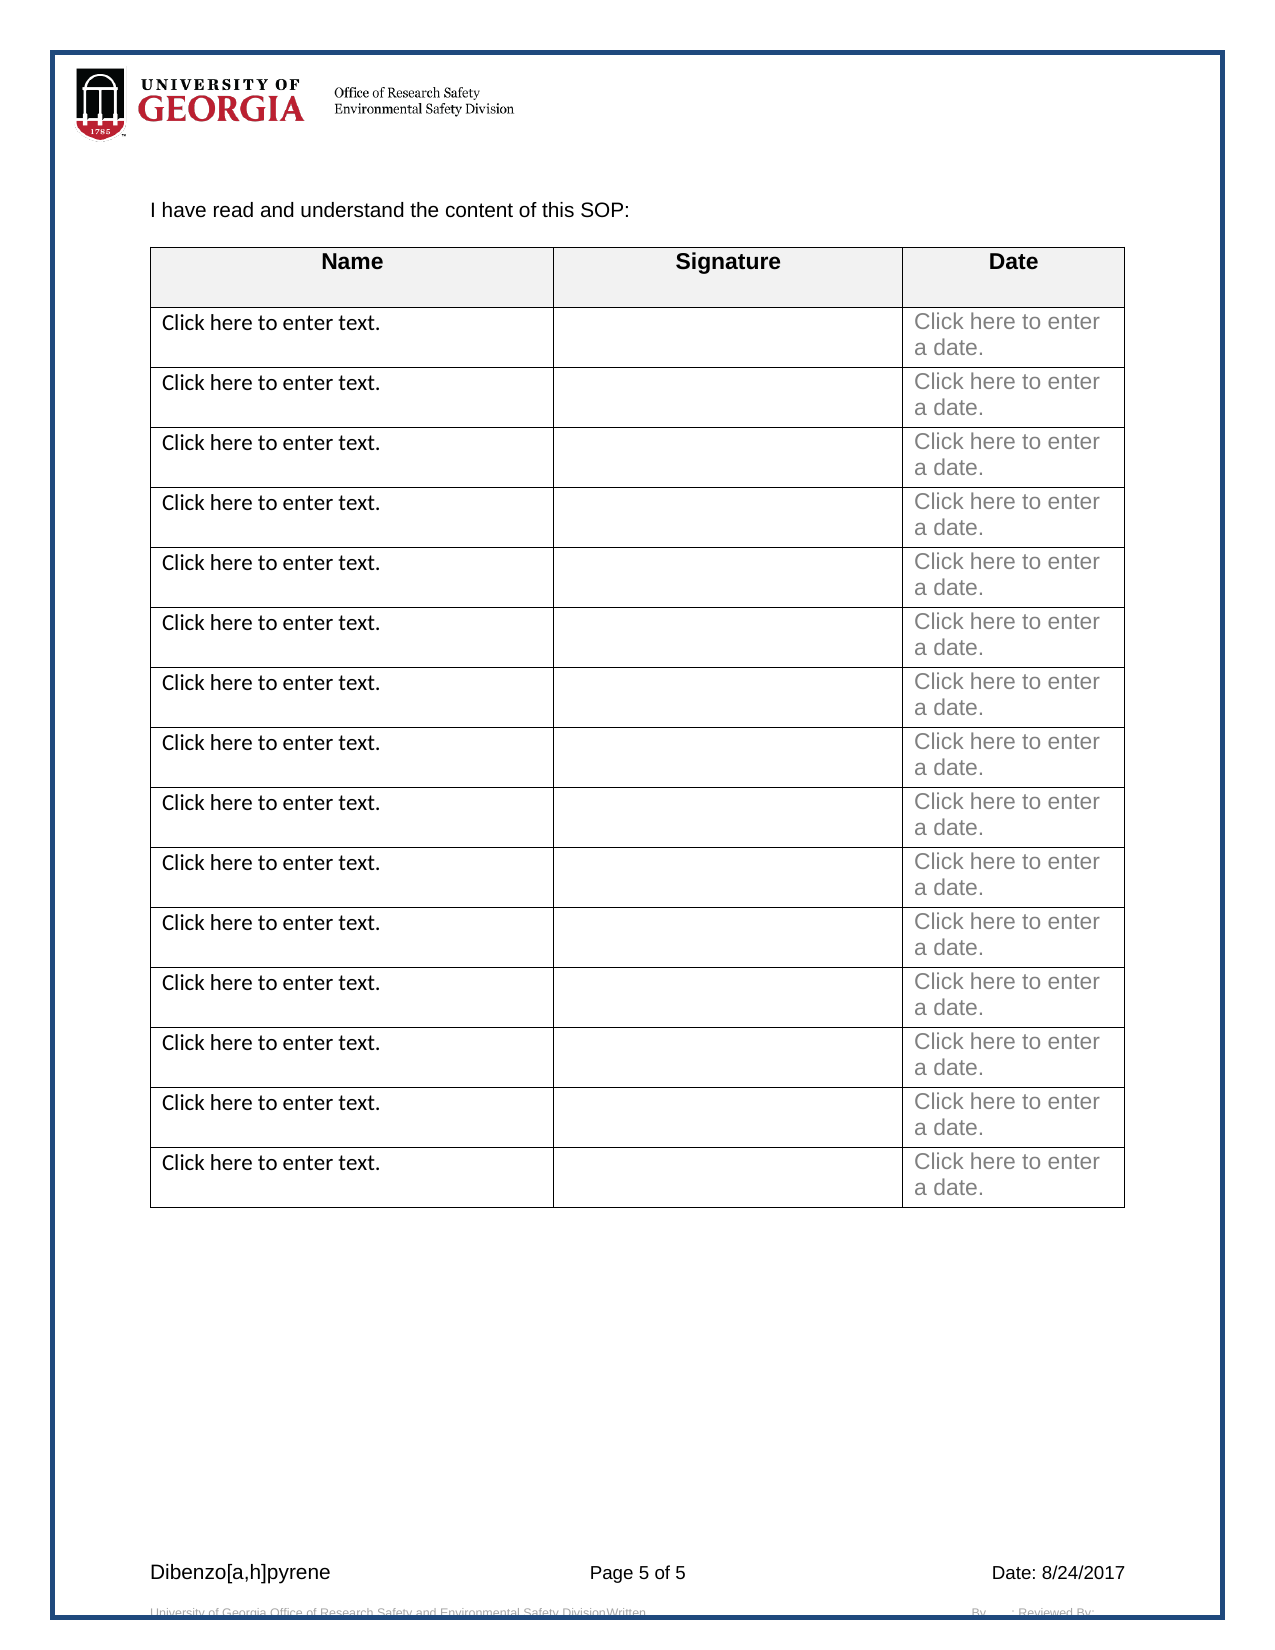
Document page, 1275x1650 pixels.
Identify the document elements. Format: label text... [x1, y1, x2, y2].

table_header Signature [554, 248, 902, 307]
table_cell [554, 848, 902, 907]
table_header Date [903, 248, 1124, 307]
table_cell [554, 308, 902, 367]
picture [74, 66, 533, 142]
table_cell [554, 668, 902, 727]
table_cell [554, 908, 902, 967]
table_cell [554, 728, 902, 787]
table_cell [554, 1148, 902, 1207]
table_cell [554, 488, 902, 547]
table_cell [554, 548, 902, 607]
table_cell [554, 788, 902, 847]
table_cell [554, 428, 902, 487]
table_cell [554, 968, 902, 1027]
table_header Name [151, 248, 553, 307]
text I have read and understand the content of this SOP: [150, 198, 1125, 222]
table_cell [554, 1088, 902, 1147]
table_cell [554, 1028, 902, 1087]
table_cell [554, 608, 902, 667]
table_cell [554, 368, 902, 427]
